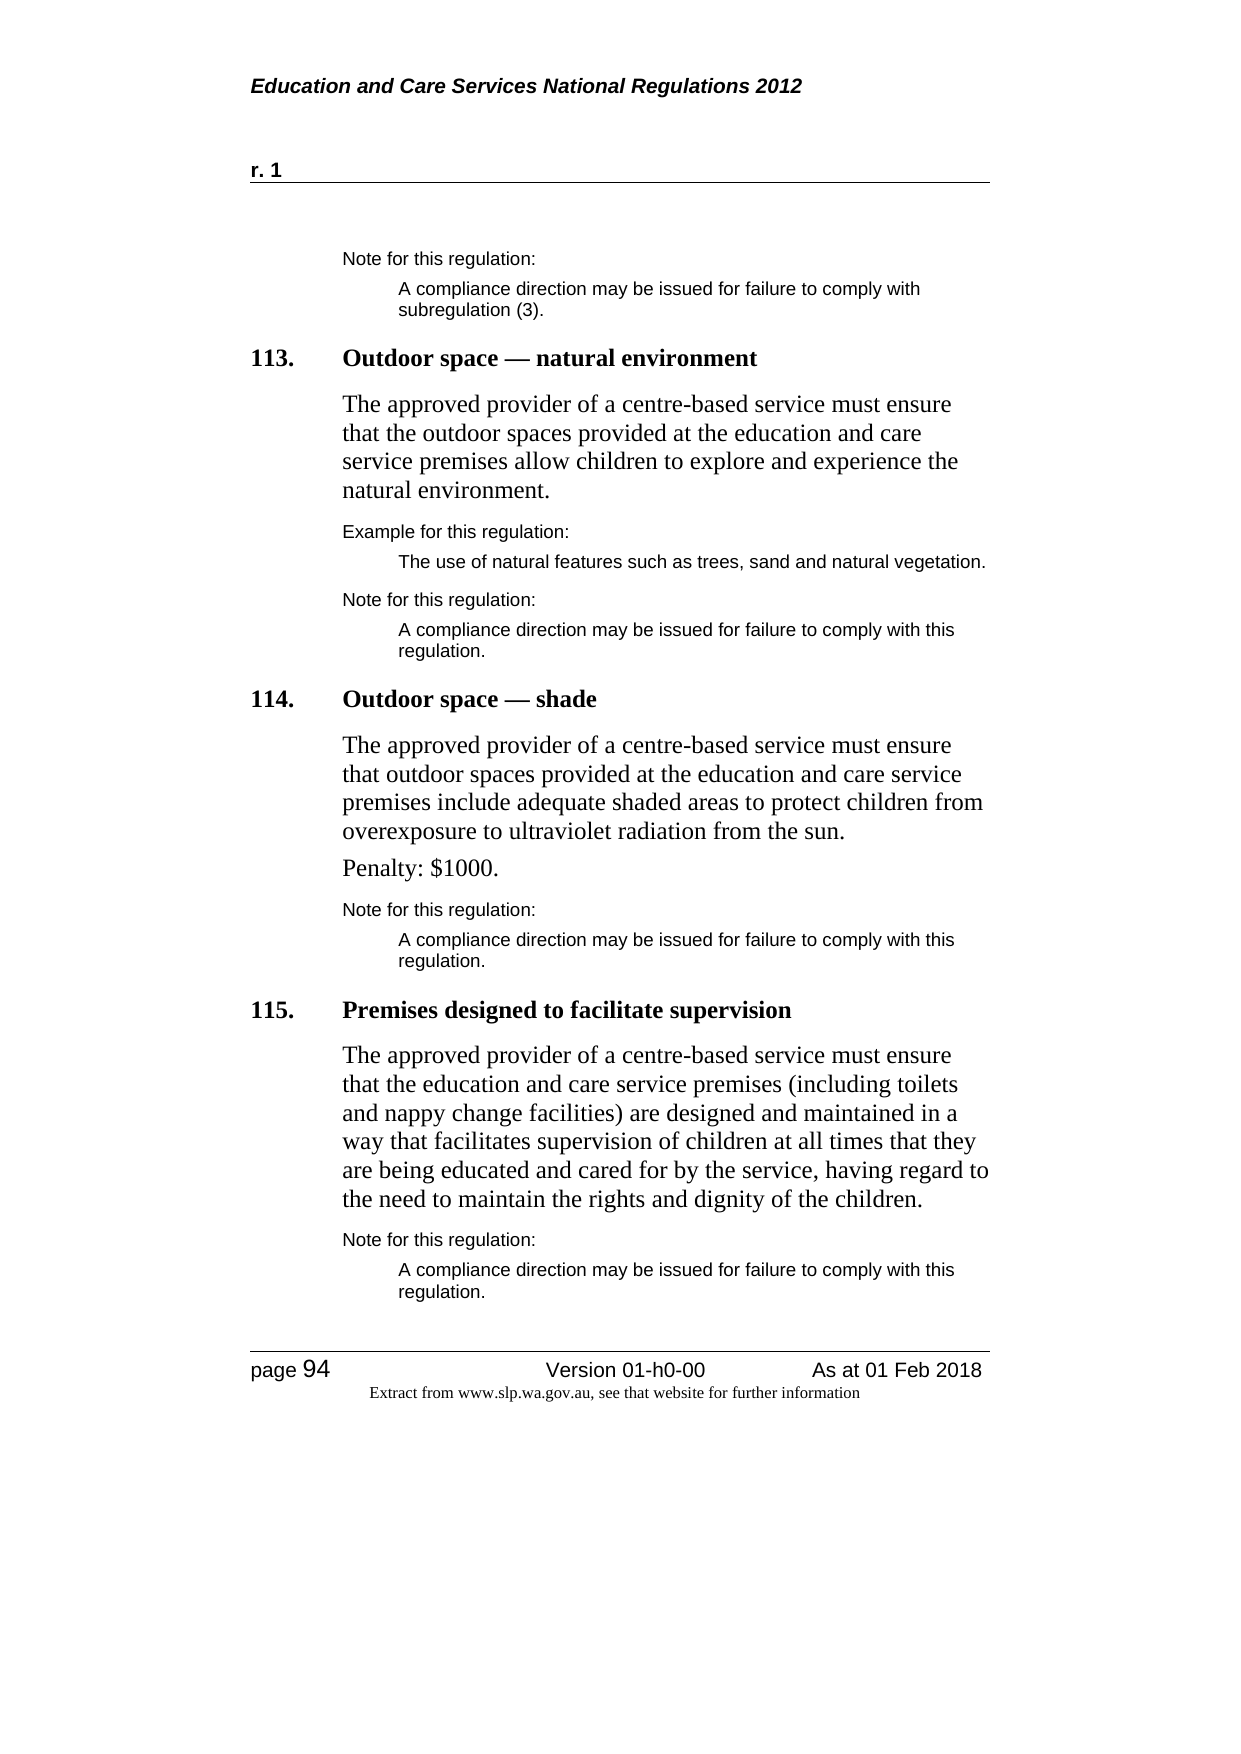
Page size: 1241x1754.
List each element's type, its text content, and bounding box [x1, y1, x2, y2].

subtitle 115. Premises designed to facilitate supervision [250, 995, 990, 1023]
subtitle Note for this regulation: [250, 899, 990, 920]
text A compliance direction may be issued for failure to comply with subregulation (3). [250, 277, 990, 321]
subtitle 114. Outdoor space — shade [250, 684, 990, 713]
text The approved provider of a centre-based service must ensure that outdoor spaces provided at the education and care service premises include adequate shaded areas to protect children from overexposure to ultraviolet radiation from the sun. [250, 730, 990, 845]
text A compliance direction may be issued for failure to comply with this regulation. [250, 929, 990, 972]
subtitle 113. Outdoor space — natural environment [250, 343, 990, 372]
text A compliance direction may be issued for failure to comply with this regulation. [250, 618, 990, 662]
subtitle Note for this regulation: [250, 589, 990, 610]
text Penalty: $1000. [250, 853, 990, 882]
subtitle Note for this regulation: [250, 247, 990, 269]
text The approved provider of a centre-based service must ensure that the education and care service premises (including toilets and nappy change facilities) are designed and maintained in a way that facilitates supervision of children at all times that they are being educated and cared for by the service, having regard to the need to maintain the rights and dignity of the children. [250, 1040, 990, 1213]
subtitle Note for this regulation: [250, 1229, 990, 1251]
text A compliance direction may be issued for failure to comply with this regulation. [250, 1259, 990, 1302]
subtitle Example for this regulation: [250, 521, 990, 542]
text The use of natural features such as trees, sand and natural vegetation. [250, 550, 990, 572]
text The approved provider of a centre-based service must ensure that the outdoor spaces provided at the education and care service premises allow children to explore and experience the natural environment. [250, 389, 990, 504]
